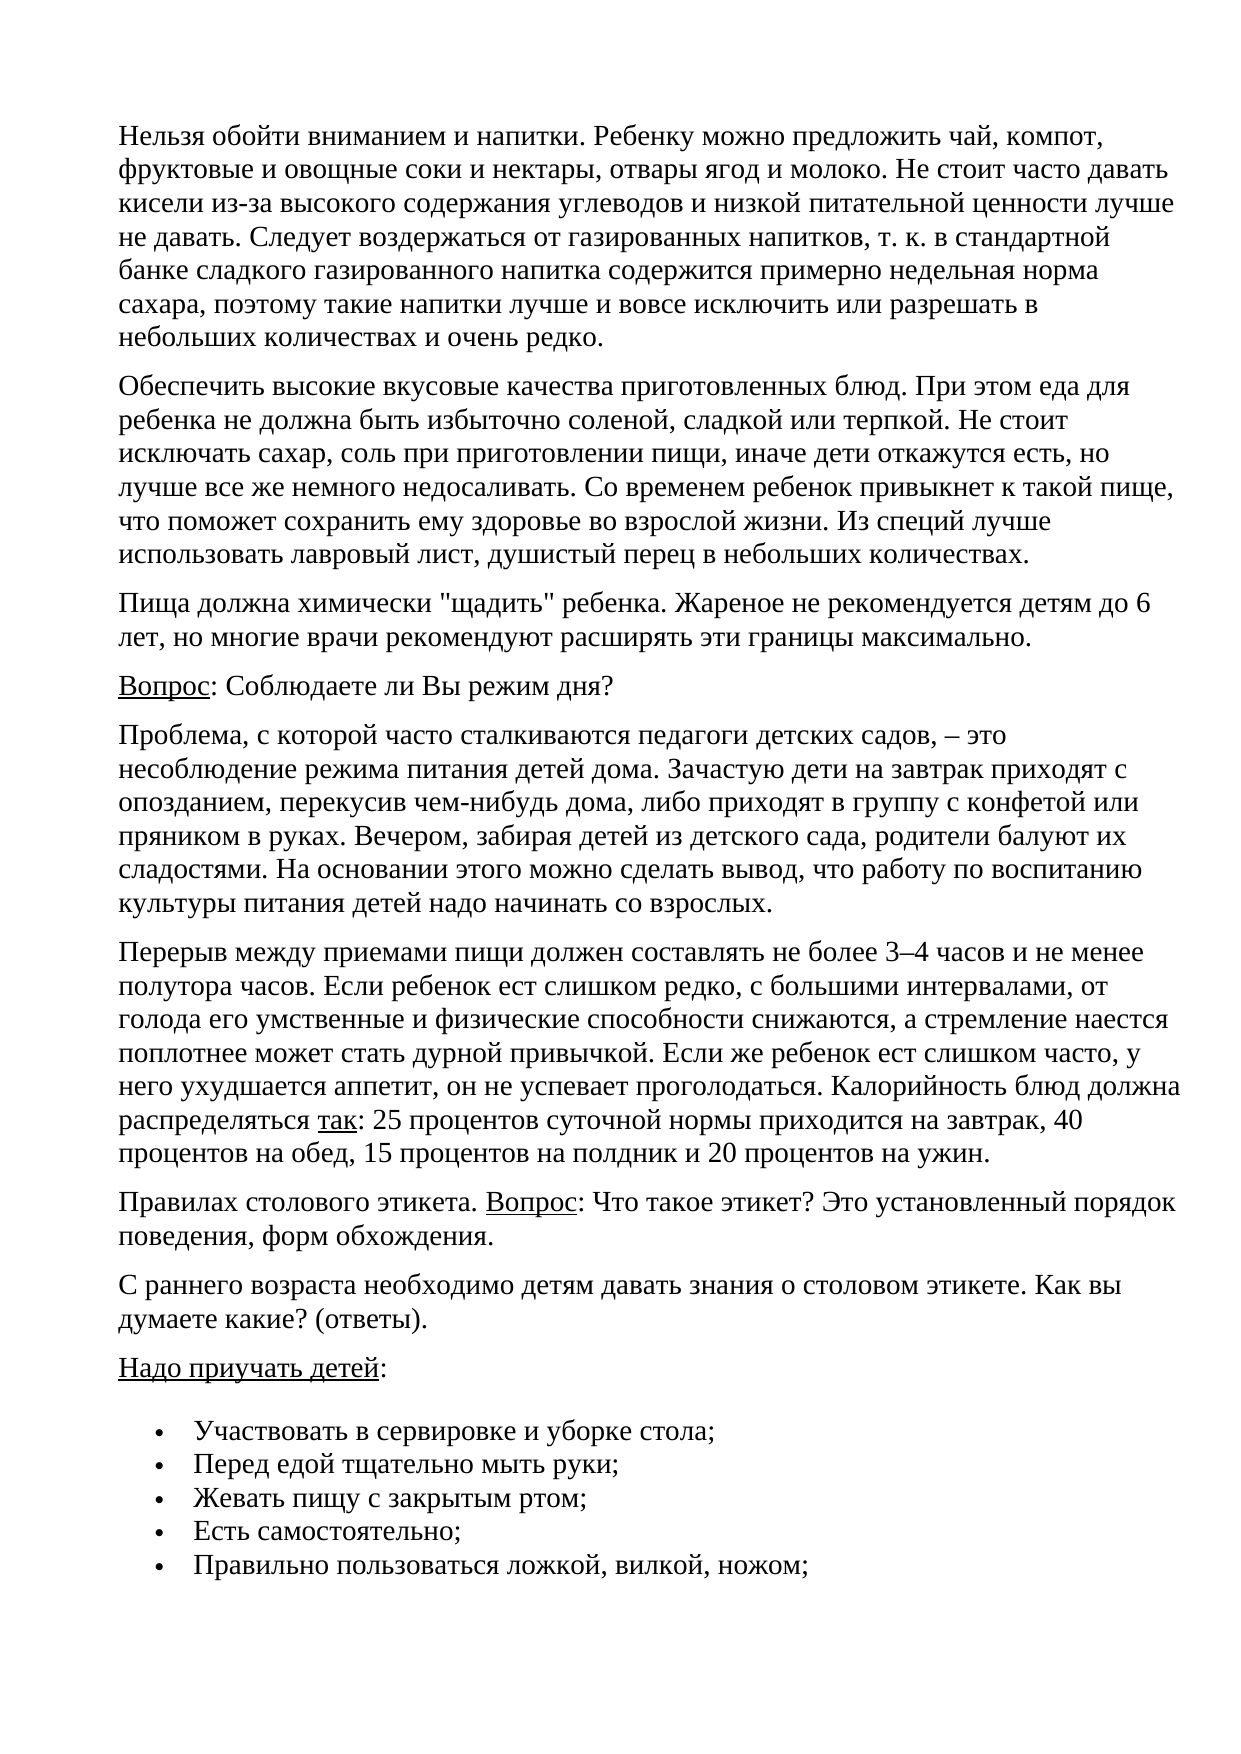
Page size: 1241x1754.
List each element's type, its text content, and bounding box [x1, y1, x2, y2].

list Правильно пользоваться ложкой, вилкой, ножом; [156, 1547, 1181, 1580]
text Пища должна химически "щадить" ребенка. Жареное не рекомендуется детям до 6 лет, но многие врачи рекомендуют расширять эти границы максимально. [118, 585, 1181, 652]
text Перерыв между приемами пищи должен составлять не более 3–4 часов и не менее полутора часов. Если ребенок ест слишком редко, с большими интервалами, от голода его умственные и физические способности снижаются, а стремление наестся поплотнее может стать дурной привычкой. Если же ребенок ест слишком часто, у него ухудшается аппетит, он не успевает проголодаться. Калорийность блюд должна распределяться так: 25 процентов суточной нормы приходится на завтрак, 40 процентов на обед, 15 процентов на полдник и 20 процентов на ужин. [118, 934, 1181, 1169]
text Нельзя обойти вниманием и напитки. Ребенку можно предложить чай, компот, фруктовые и овощные соки и нектары, отвары ягод и молоко. Не стоит часто давать кисели из-за высокого содержания углеводов и низкой питательной ценности лучше не давать. Следует воздержаться от газированных напитков, т. к. в стандартной банке сладкого газированного напитка содержится примерно недельная норма сахара, поэтому такие напитки лучше и вовсе исключить или разрешать в небольших количествах и очень редко. [118, 118, 1181, 353]
list Участвовать в сервировке и уборке стола; [156, 1413, 1181, 1446]
list Перед едой тщательно мыть руки; [156, 1446, 1181, 1480]
text Правилах столового этикета. Вопрос: Что такое этикет? Это установленный порядок поведения, форм обхождения. [118, 1184, 1181, 1252]
text Проблема, с которой часто сталкиваются педагоги детских садов, – это несоблюдение режима питания детей дома. Зачастую дети на завтрак приходят с опозданием, перекусив чем-нибудь дома, либо приходят в группу с конфетой или пряником в руках. Вечером, забирая детей из детского сада, родители балуют их сладостями. На основании этого можно сделать вывод, что работу по воспитанию культуры питания детей надо начинать со взрослых. [118, 717, 1181, 918]
text Вопрос: Соблюдаете ли Вы режим дня? [118, 668, 1181, 702]
text Обеспечить высокие вкусовые качества приготовленных блюд. При этом еда для ребенка не должна быть избыточно соленой, сладкой или терпкой. Не стоит исключать сахар, соль при приготовлении пищи, иначе дети откажутся есть, но лучше все же немного недосаливать. Со временем ребенок привыкнет к такой пище, что поможет сохранить ему здоровье во взрослой жизни. Из специй лучше использовать лавровый лист, душистый перец в небольших количествах. [118, 368, 1181, 570]
list Жевать пищу с закрытым ртом; [156, 1480, 1181, 1513]
text Надо приучать детей: [118, 1350, 1181, 1383]
text С раннего возраста необходимо детям давать знания о столовом этикете. Как вы думаете какие? (ответы). [118, 1267, 1181, 1334]
list Есть самостоятельно; [156, 1513, 1181, 1547]
